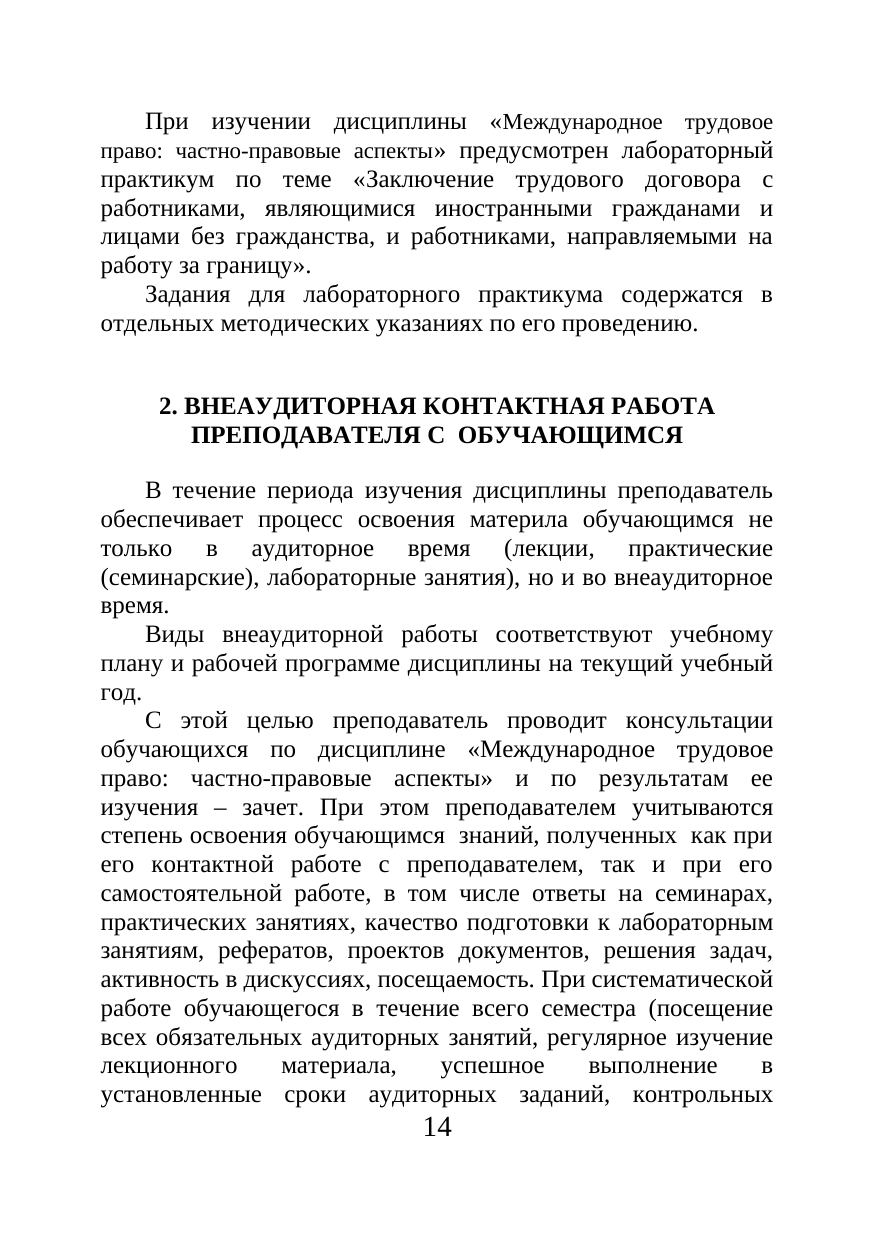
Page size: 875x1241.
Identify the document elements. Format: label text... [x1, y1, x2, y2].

text В течение периода изучения дисциплины преподаватель обеспечивает процесс освоения материла обучающимся не только в аудиторное время (лекции, практические (семинарские), лабораторные занятия), но и во внеаудиторное время. [100, 475, 774, 619]
text При изучении дисциплины «Международное трудовое право: частно-правовые аспекты» предусмотрен лабораторный практикум по теме «Заключение трудового договора с работниками, являющимися иностранными гражданами и лицами без гражданства, и работниками, направляемыми на работу за границу». [100, 106, 774, 279]
text Виды внеаудиторной работы соответствуют учебному плану и рабочей программе дисциплины на текущий учебный год. [100, 619, 774, 705]
text Задания для лабораторного практикума содержатся в отдельных методических указаниях по его проведению. [100, 279, 774, 336]
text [100, 705, 774, 1108]
text 2. ВНЕАУДИТОРНАЯ КОНТАКТНАЯ РАБОТА ПРЕПОДАВАТЕЛЯ С ОБУЧАЮЩИМСЯ [100, 391, 774, 449]
